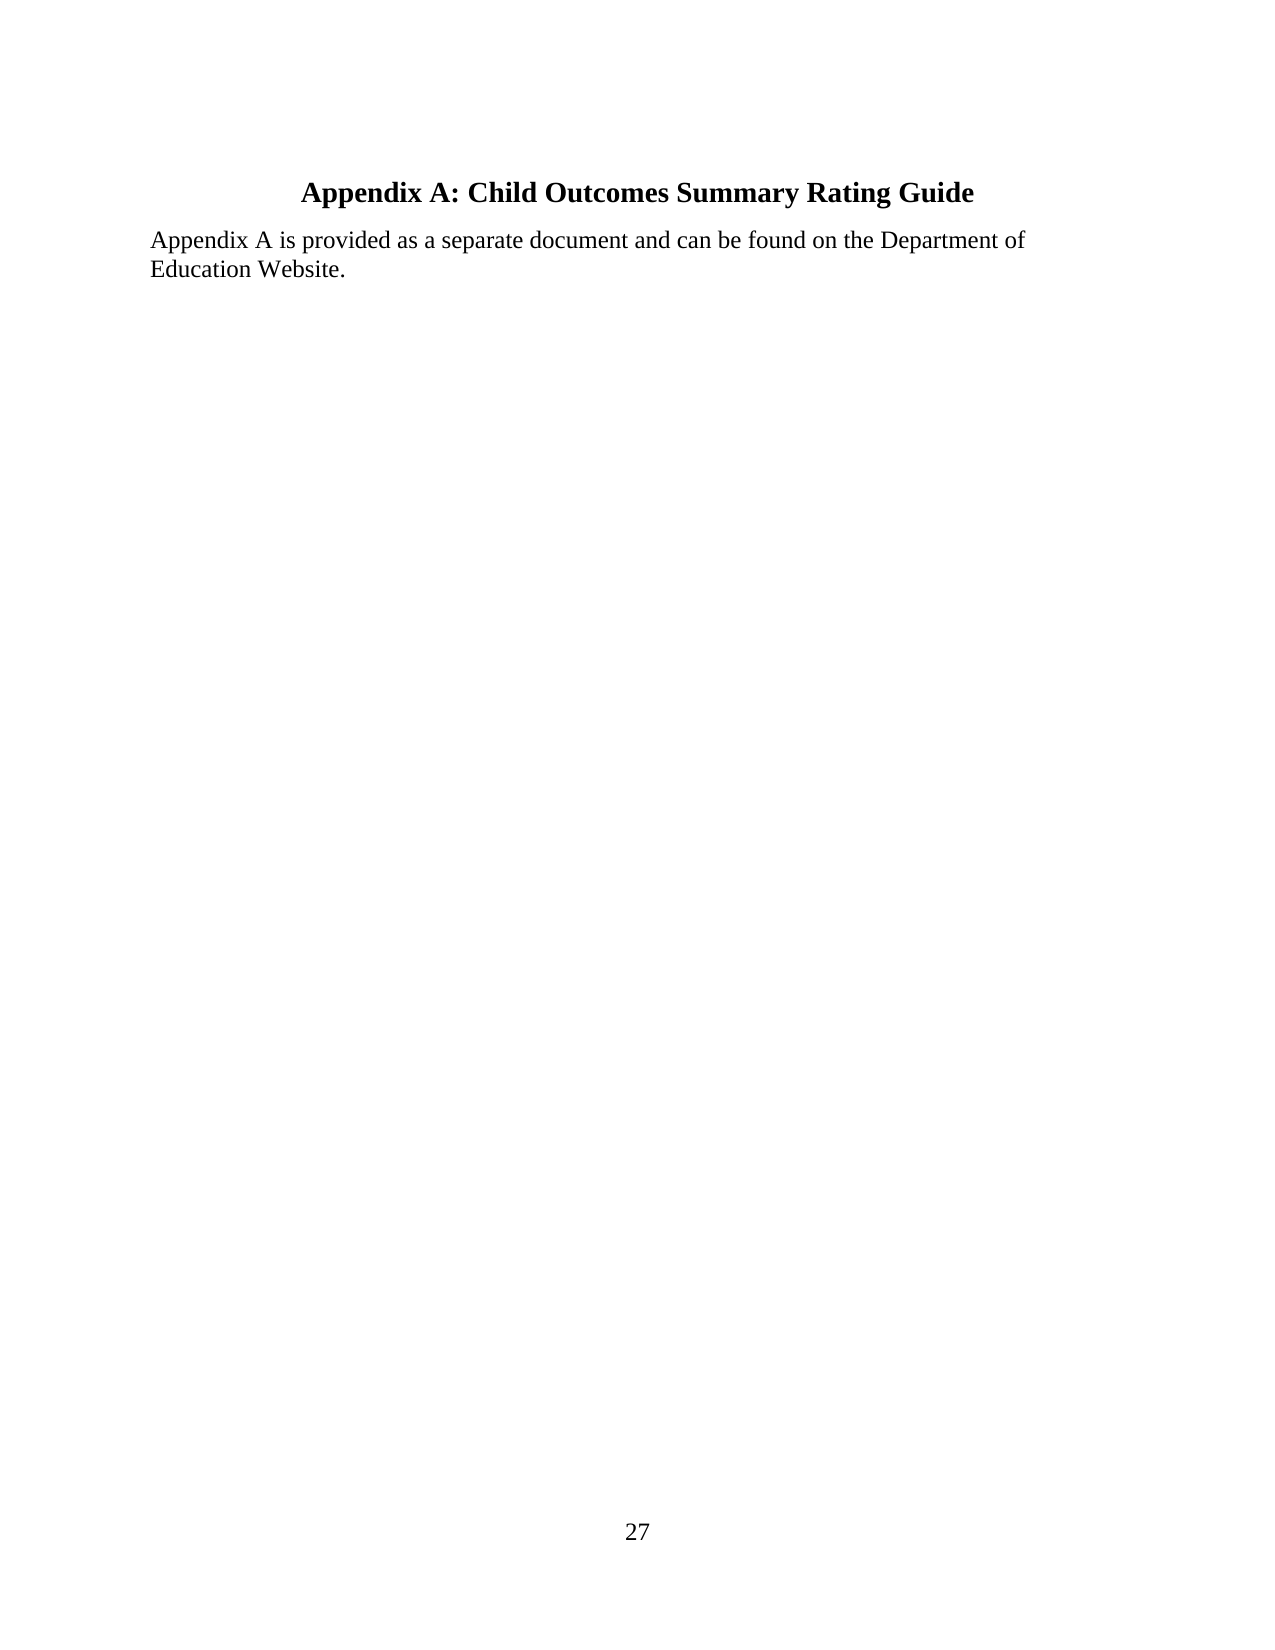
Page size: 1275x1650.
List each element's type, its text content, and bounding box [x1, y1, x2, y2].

text Appendix A is provided as a separate document and can be found on the Department of Education Website. [150, 225, 1125, 283]
subtitle Appendix A: Child Outcomes Summary Rating Guide [150, 175, 1125, 208]
